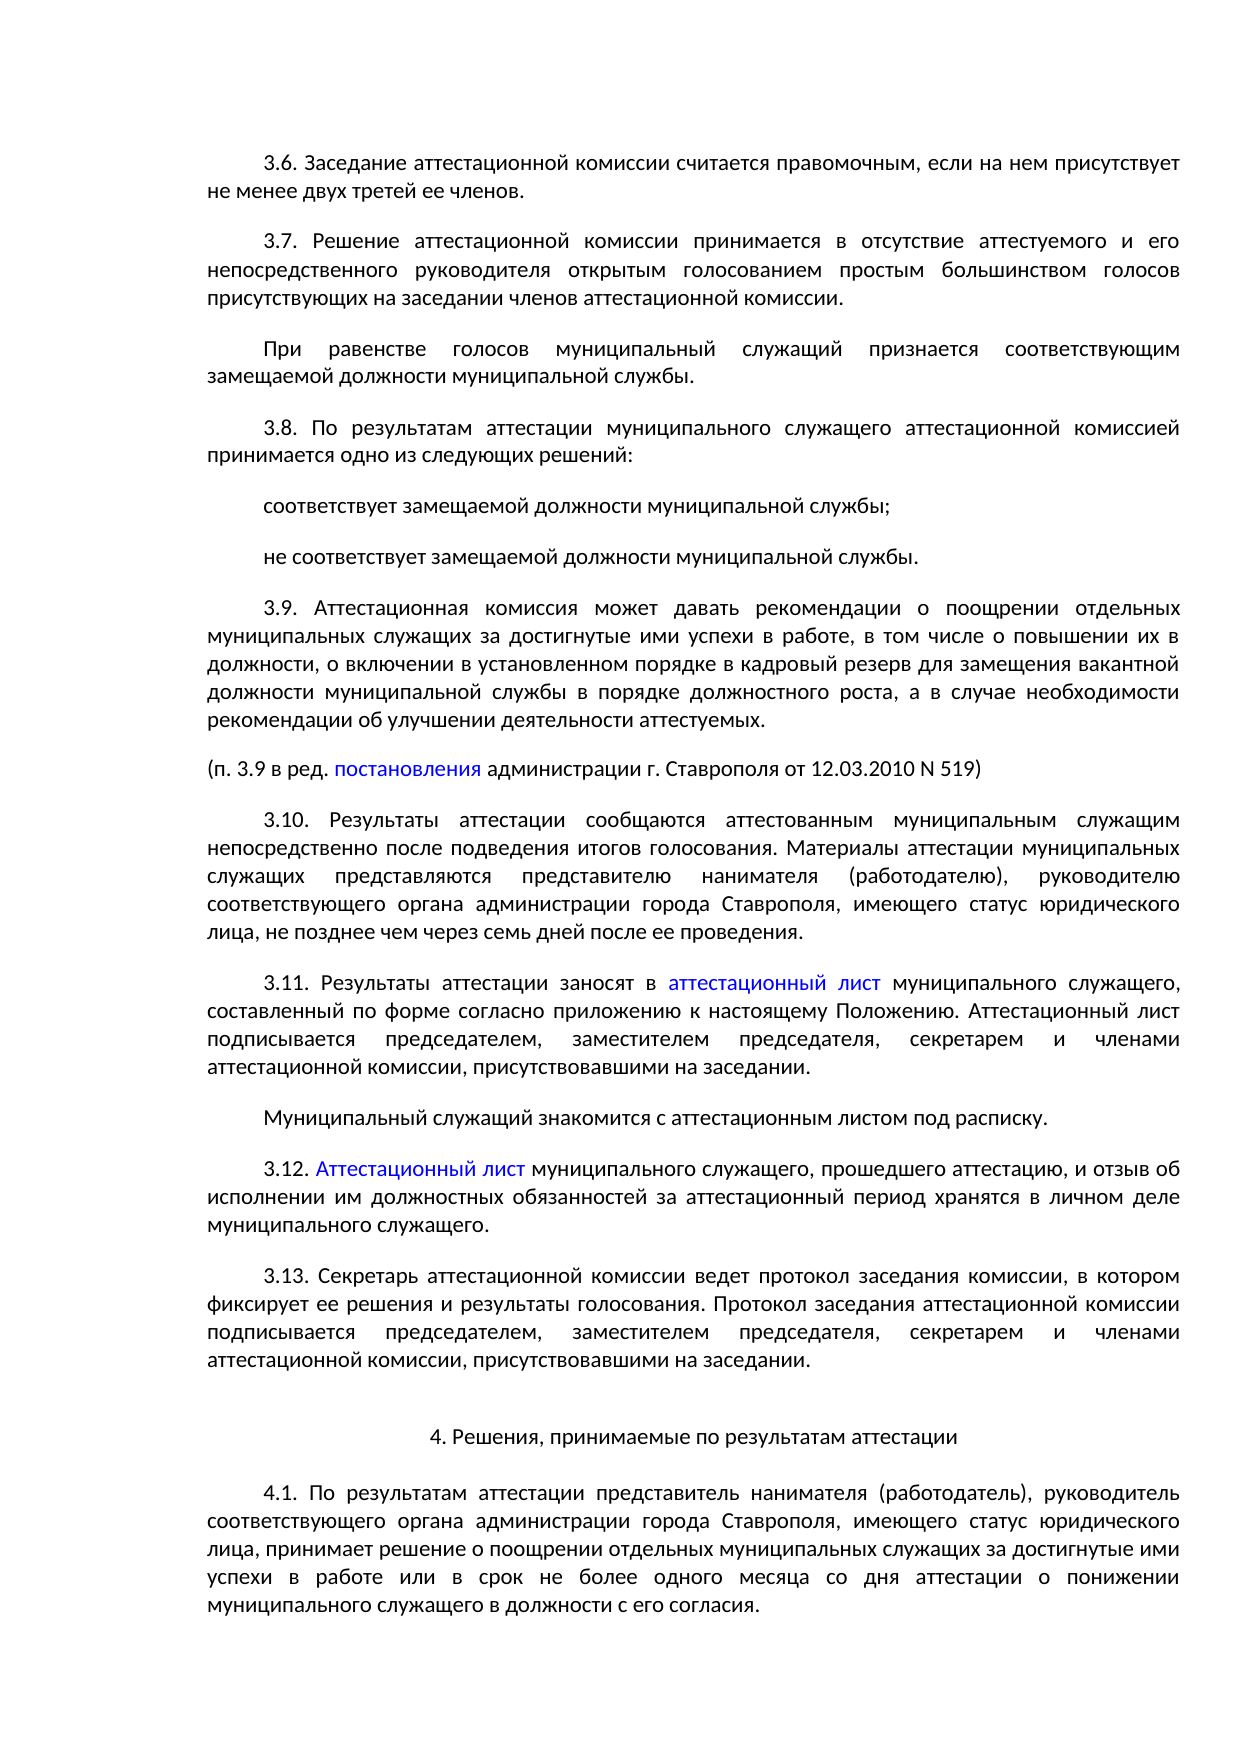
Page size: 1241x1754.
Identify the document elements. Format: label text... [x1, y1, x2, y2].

text 3.9. Аттестационная комиссия может давать рекомендации о поощрении отдельных муниципальных служащих за достигнутые ими успехи в работе, в том числе о повышении их в должности, о включении в установленном порядке в кадровый резерв для замещения вакантной должности муниципальной службы в порядке должностного роста, а в случае необходимости рекомендации об улучшении деятельности аттестуемых. [207, 593, 1181, 733]
text 3.6. Заседание аттестационной комиссии считается правомочным, если на нем присутствует не менее двух третей ее членов. [207, 148, 1181, 204]
text 3.10. Результаты аттестации сообщаются аттестованным муниципальным служащим непосредственно после подведения итогов голосования. Материалы аттестации муниципальных служащих представляются представителю нанимателя (работодателю), руководителю соответствующего органа администрации города Ставрополя, имеющего статус юридического лица, не позднее чем через семь дней после ее проведения. [207, 805, 1181, 945]
text При равенстве голосов муниципальный служащий признается соответствующим замещаемой должности муниципальной службы. [207, 334, 1181, 390]
text соответствует замещаемой должности муниципальной службы; [207, 492, 1181, 519]
text 3.13. Секретарь аттестационной комиссии ведет протокол заседания комиссии, в котором фиксирует ее решения и результаты голосования. Протокол заседания аттестационной комиссии подписывается председателем, заместителем председателя, секретарем и членами аттестационной комиссии, присутствовавшими на заседании. [207, 1261, 1181, 1373]
text 4. Решения, принимаемые по результатам аттестации [207, 1422, 1181, 1450]
text Муниципальный служащий знакомится с аттестационным листом под расписку. [207, 1103, 1181, 1131]
text (п. 3.9 в ред. постановления администрации г. Ставрополя от 12.03.2010 N 519) [207, 754, 1181, 782]
text 3.7. Решение аттестационной комиссии принимается в отсутствие аттестуемого и его непосредственного руководителя открытым голосованием простым большинством голосов присутствующих на заседании членов аттестационной комиссии. [207, 227, 1181, 311]
text 3.11. Результаты аттестации заносят в аттестационный лист муниципального служащего, составленный по форме согласно приложению к настоящему Положению. Аттестационный лист подписывается председателем, заместителем председателя, секретарем и членами аттестационной комиссии, присутствовавшими на заседании. [207, 968, 1181, 1080]
text 4.1. По результатам аттестации представитель нанимателя (работодатель), руководитель соответствующего органа администрации города Ставрополя, имеющего статус юридического лица, принимает решение о поощрении отдельных муниципальных служащих за достигнутые ими успехи в работе или в срок не более одного месяца со дня аттестации о понижении муниципального служащего в должности с его согласия. [207, 1478, 1181, 1618]
text 3.8. По результатам аттестации муниципального служащего аттестационной комиссией принимается одно из следующих решений: [207, 413, 1181, 469]
text не соответствует замещаемой должности муниципальной службы. [207, 542, 1181, 571]
text 3.12. Аттестационный лист муниципального служащего, прошедшего аттестацию, и отзыв об исполнении им должностных обязанностей за аттестационный период хранятся в личном деле муниципального служащего. [207, 1154, 1181, 1238]
